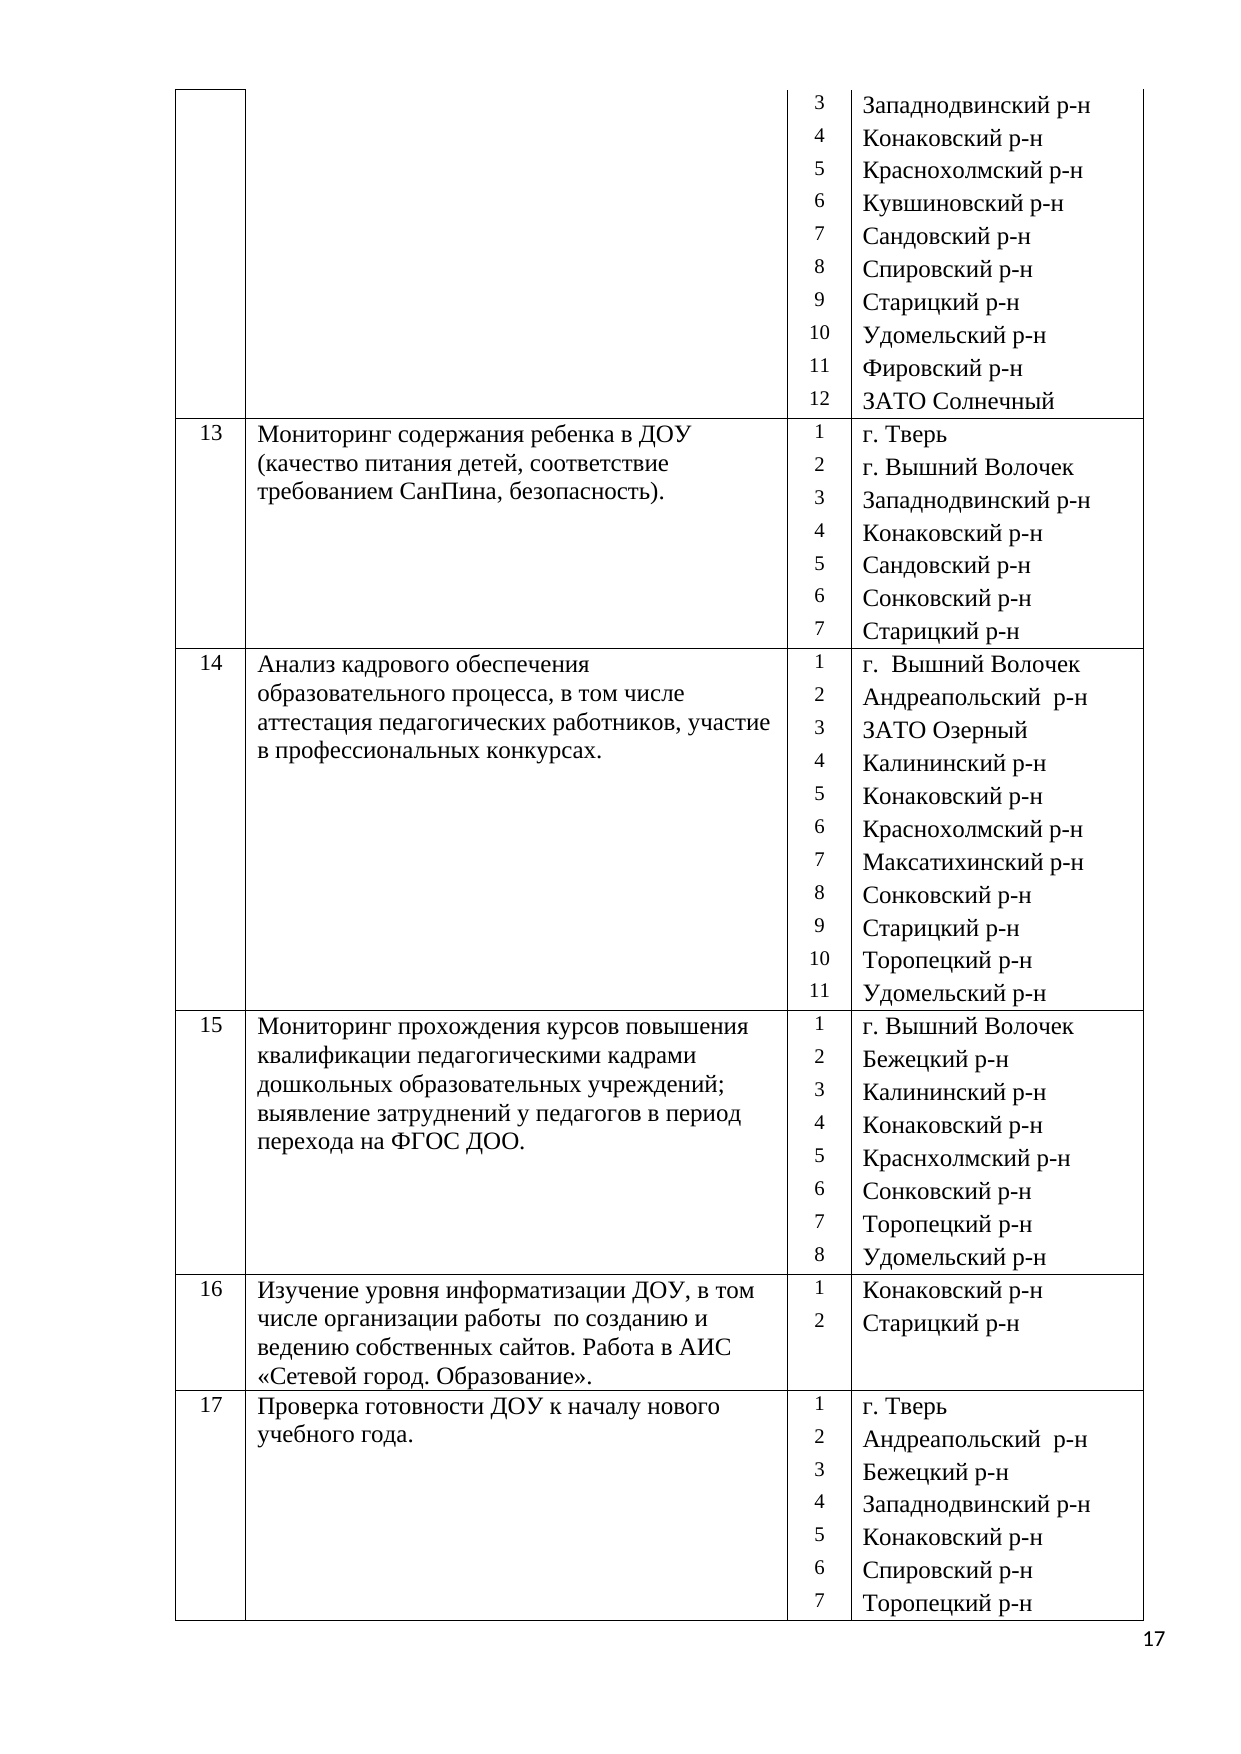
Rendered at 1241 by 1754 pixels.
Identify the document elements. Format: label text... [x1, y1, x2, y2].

table_cell 9 [788, 286, 851, 319]
table_cell г. Вышний Волочек [852, 649, 1143, 681]
table_cell Краснохолмский р-н [852, 813, 1143, 846]
table_cell 11 [788, 352, 851, 385]
table_cell 1 [788, 1391, 851, 1423]
table_cell Проверка готовности ДОУ к началу нового учебного года. [246, 1391, 787, 1620]
table_cell 4 [788, 122, 851, 154]
table_cell Спировский р-н [852, 1554, 1143, 1587]
table_cell 6 [788, 813, 851, 846]
table_cell 5 [788, 1142, 851, 1175]
table_cell 3 [788, 484, 851, 517]
table_cell Максатихинский р-н [852, 846, 1143, 879]
table_cell 2 [788, 1043, 851, 1076]
table_cell 17 [176, 1391, 245, 1620]
table_cell 7 [788, 1208, 851, 1241]
table_cell 9 [788, 912, 851, 944]
table_cell Андреапольский р-н [852, 1423, 1143, 1456]
table_cell 12 [788, 385, 851, 418]
table_cell Краснохолмский р-н [852, 155, 1143, 187]
table_cell 1 [788, 1275, 851, 1307]
table_cell 11 [788, 978, 851, 1010]
table_cell 1 [788, 419, 851, 451]
table_cell 5 [788, 780, 851, 813]
table_cell 6 [788, 188, 851, 220]
table_cell 2 [788, 1423, 851, 1456]
table_cell Сандовский р-н [852, 220, 1143, 253]
table_cell Западнодвинский р-н [852, 1489, 1143, 1521]
table_cell Андреапольский р-н [852, 681, 1143, 714]
table_cell 10 [788, 945, 851, 977]
table_cell Западнодвинский р-н [852, 89, 1143, 122]
table_cell 5 [788, 1521, 851, 1554]
table_cell Краснхолмский р-н [852, 1142, 1143, 1175]
table_cell 2 [788, 681, 851, 714]
table_cell 2 [788, 1307, 851, 1390]
table_cell 4 [788, 747, 851, 780]
table_cell Сонковский р-н [852, 583, 1143, 615]
table_cell Сонковский р-н [852, 1175, 1143, 1208]
table_cell 2 [788, 451, 851, 484]
table_cell Торопецкий р-н [852, 945, 1143, 977]
table_cell 7 [788, 846, 851, 879]
table_cell ЗАТО Озерный [852, 714, 1143, 747]
table_cell Анализ кадрового обеспечения образовательного процесса, в том числе аттестация педагогических работников, участие в профессиональных конкурсах. [246, 649, 787, 1010]
table_cell г. Вышний Волочек [852, 451, 1143, 484]
table_cell 16 [176, 1275, 245, 1390]
table_cell Удомельский р-н [852, 978, 1143, 1010]
table_cell 8 [788, 1241, 851, 1274]
table_cell 1 [788, 649, 851, 681]
table_cell Старицкий р-н [852, 912, 1143, 944]
table_cell 5 [788, 155, 851, 187]
table_cell Бежецкий р-н [852, 1043, 1143, 1076]
table_cell г. Тверь [852, 419, 1143, 451]
table_cell 1 [788, 1011, 851, 1043]
table_cell Торопецкий р-н [852, 1587, 1143, 1620]
table_cell 3 [788, 714, 851, 747]
table_cell Бежецкий р-н [852, 1456, 1143, 1488]
table_cell Старицкий р-н [852, 286, 1143, 319]
table_cell 7 [788, 220, 851, 253]
table_cell 7 [788, 615, 851, 648]
table_cell 14 [176, 649, 245, 1010]
table_cell г. Вышний Волочек [852, 1011, 1143, 1043]
table_cell Конаковский р-н [852, 1109, 1143, 1142]
table_cell 10 [788, 319, 851, 352]
table_cell Кувшиновский р-н [852, 188, 1143, 220]
table_cell Изучение уровня информатизации ДОУ, в том числе организации работы по созданию и ведению собственных сайтов. Работа в АИС «Сетевой город. Образование». [246, 1275, 787, 1390]
table_cell Конаковский р-н [852, 122, 1143, 154]
table_cell 3 [788, 1076, 851, 1109]
table_cell 5 [788, 550, 851, 582]
table_cell 8 [788, 253, 851, 286]
table_cell Западнодвинский р-н [852, 484, 1143, 517]
table_cell Торопецкий р-н [852, 1208, 1143, 1241]
table_cell 13 [176, 419, 245, 648]
table_cell Мониторинг прохождения курсов повышения квалификации педагогическими кадрами дошкольных образовательных учреждений; выявление затруднений у педагогов в период перехода на ФГОС ДОО. [246, 1011, 787, 1274]
table_cell Конаковский р-н [852, 780, 1143, 813]
table_cell г. Тверь [852, 1391, 1143, 1423]
table_cell Сандовский р-н [852, 550, 1143, 582]
table_cell 4 [788, 1489, 851, 1521]
table_cell Удомельский р-н [852, 1241, 1143, 1274]
table_cell Конаковский р-н [852, 1521, 1143, 1554]
table_cell 8 [788, 879, 851, 912]
table_cell 3 [788, 1456, 851, 1488]
table_cell 4 [788, 517, 851, 549]
table_cell Фировский р-н [852, 352, 1143, 385]
table_cell Калининский р-н [852, 747, 1143, 780]
table_cell Калининский р-н [852, 1076, 1143, 1109]
table_cell 6 [788, 583, 851, 615]
table_cell ЗАТО Солнечный [852, 385, 1143, 418]
table_cell 3 [788, 89, 851, 122]
table_cell Мониторинг содержания ребенка в ДОУ (качество питания детей, соответствие требованием СанПина, безопасность). [246, 419, 787, 648]
table_cell 6 [788, 1175, 851, 1208]
table_cell 6 [788, 1554, 851, 1587]
table_cell Сонковский р-н [852, 879, 1143, 912]
table_cell Старицкий р-н [852, 1307, 1143, 1390]
table_cell Конаковский р-н [852, 1275, 1143, 1307]
table_cell Старицкий р-н [852, 615, 1143, 648]
table_cell 4 [788, 1109, 851, 1142]
table_cell 15 [176, 1011, 245, 1274]
table_cell Удомельский р-н [852, 319, 1143, 352]
table_cell Конаковский р-н [852, 517, 1143, 549]
table_cell Спировский р-н [852, 253, 1143, 286]
table_cell 7 [788, 1587, 851, 1620]
